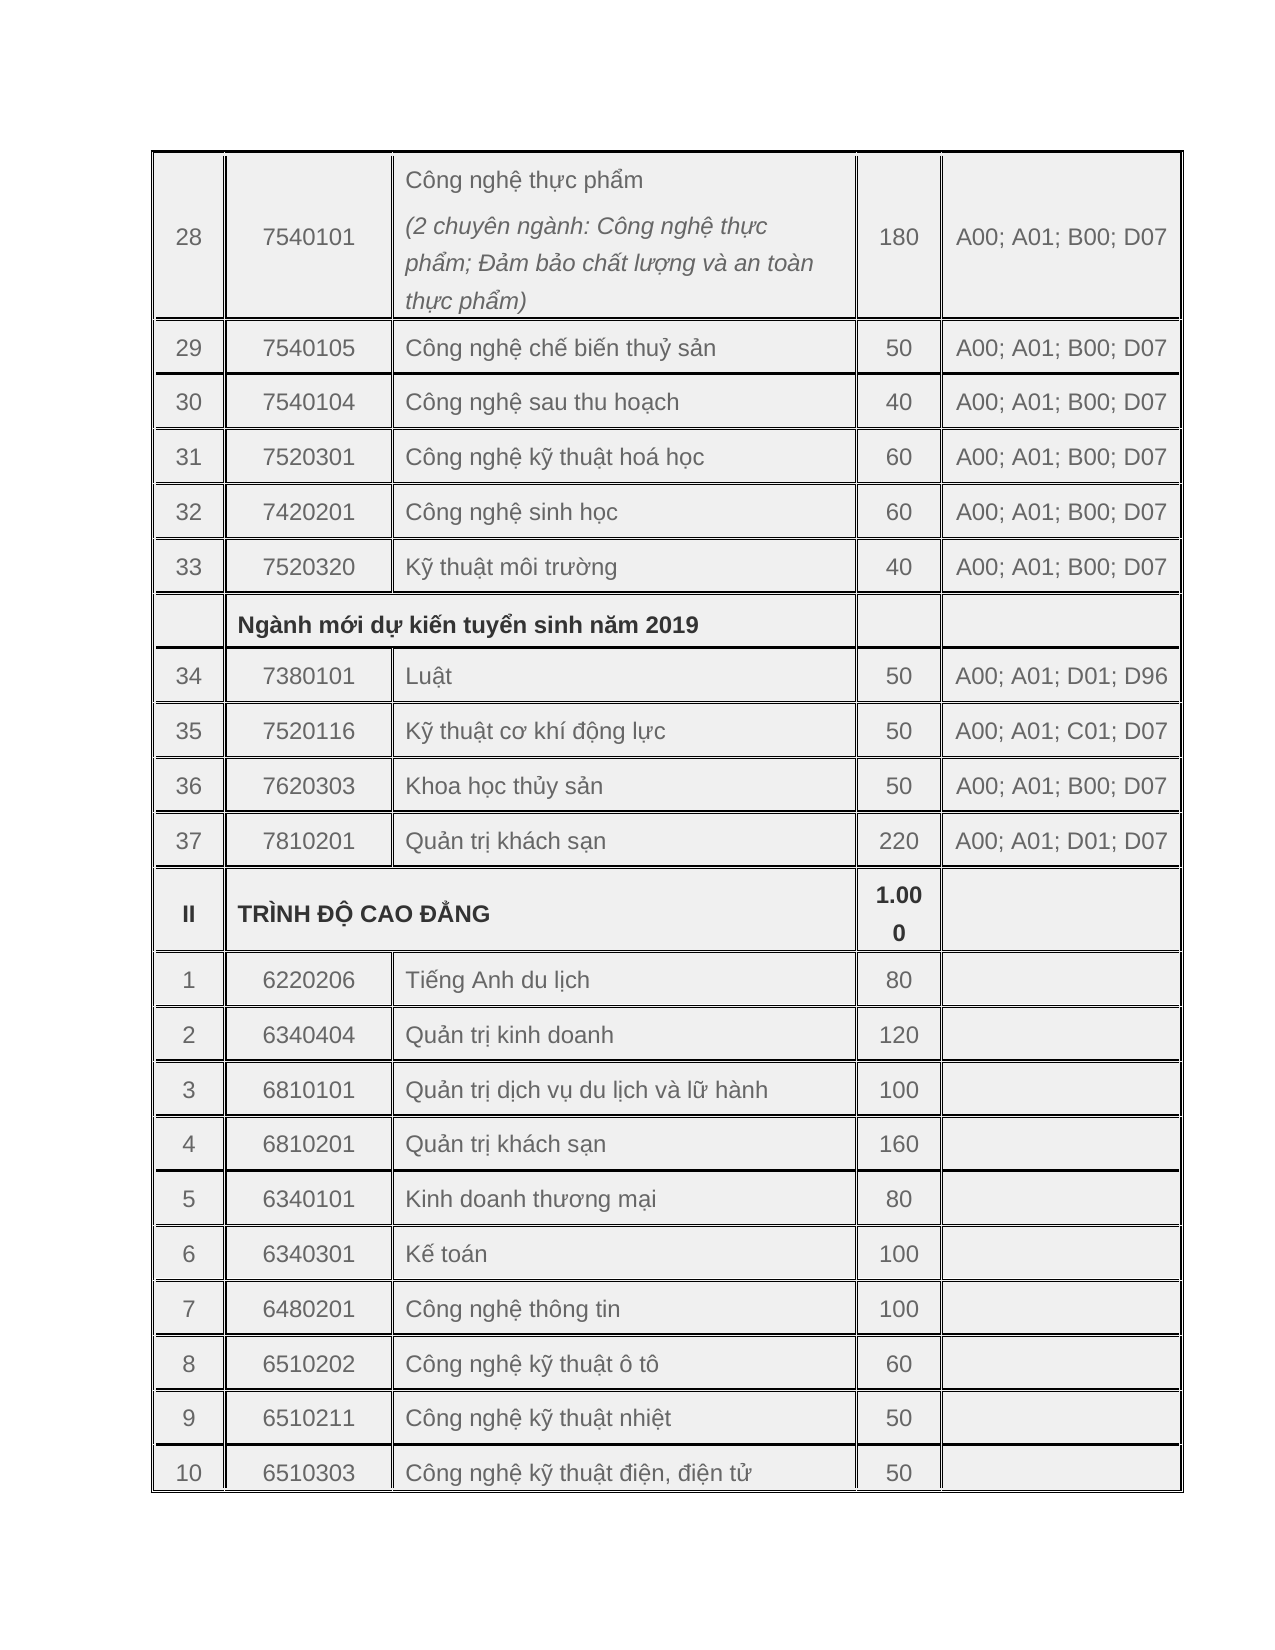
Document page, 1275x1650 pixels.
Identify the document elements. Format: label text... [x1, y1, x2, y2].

table_cell 60 [858, 430, 940, 482]
table_cell Quản trị dịch vụ du lịch và lữ hành [394, 1063, 855, 1114]
table_cell 7540104 [227, 375, 391, 427]
table_cell 8 [154, 1333, 223, 1388]
table_cell [154, 591, 223, 646]
table_cell 60 [858, 485, 940, 536]
table_cell A00; A01; B00; D07 [941, 153, 1180, 317]
table_cell Quản trị khách sạn [394, 1118, 855, 1169]
table_cell [941, 950, 1182, 1004]
table_cell 3 [154, 1059, 223, 1114]
table_cell 7540101 [225, 153, 393, 317]
table_cell 34 [154, 646, 223, 701]
table_cell Công nghệ thông tin [394, 1282, 855, 1333]
table_cell 40 [858, 375, 940, 427]
table_cell Kỹ thuật môi trường [394, 540, 855, 591]
table_cell 7520116 [227, 704, 391, 756]
table_cell A00; A01; B00; D07 [943, 372, 1180, 427]
table_cell [941, 1443, 1182, 1490]
table_cell 7810201 [227, 814, 391, 865]
table_cell Quản trị kinh doanh [394, 1008, 855, 1059]
table_cell [943, 1169, 1180, 1224]
table_cell Quản trị khách sạn [394, 814, 855, 865]
table_cell Công nghệ chế biến thuỷ sản [394, 321, 855, 372]
table_cell [943, 1388, 1181, 1443]
table_cell Ngành mới dự kiến tuyển sinh năm 2019 [227, 595, 855, 646]
table_cell 6480201 [227, 1282, 391, 1333]
table_cell 32 [152, 482, 225, 536]
table_cell Công nghệ sinh học [394, 485, 855, 536]
table_cell 50 [858, 704, 940, 756]
table_cell 6340301 [227, 1227, 391, 1278]
table_cell Kinh doanh thương mại [394, 1172, 855, 1224]
table_cell 6810201 [227, 1118, 391, 1169]
table_cell [943, 865, 1181, 950]
table_cell 6810101 [227, 1063, 391, 1114]
table_cell 5 [154, 1169, 223, 1224]
table_cell 6340404 [227, 1008, 391, 1059]
table_cell II [154, 865, 223, 950]
table_cell 33 [154, 536, 223, 591]
table_cell 50 [858, 649, 940, 701]
table_cell A00; A01; D01; D96 [943, 646, 1180, 701]
table_cell 80 [858, 953, 940, 1004]
table_cell 7 [154, 1279, 223, 1333]
table_cell 100 [858, 1282, 940, 1333]
table_cell 220 [858, 814, 940, 865]
table_cell 160 [858, 1118, 940, 1169]
table_cell 120 [858, 1008, 940, 1059]
table_cell 6510202 [227, 1337, 391, 1388]
table_cell Công nghệ kỹ thuật ô tô [394, 1337, 855, 1388]
table_cell 10 [152, 1443, 225, 1490]
table_cell 50 [858, 1392, 940, 1443]
table_cell [943, 1333, 1181, 1388]
table_cell [943, 591, 1181, 646]
table_cell 40 [858, 540, 940, 591]
table_cell Công nghệ sau thu hoạch [394, 375, 855, 427]
table_cell 2 [154, 1005, 223, 1059]
table_cell 1.000 [858, 869, 940, 950]
table_cell 50 [856, 1446, 941, 1490]
table_cell A00; A01; B00; D07 [943, 317, 1181, 372]
table_cell 6510211 [227, 1392, 391, 1443]
table_cell Kế toán [394, 1227, 855, 1278]
table_cell [943, 1005, 1181, 1059]
table_cell 6340101 [227, 1172, 391, 1224]
table_cell 50 [858, 321, 940, 372]
table_cell 6 [152, 1224, 225, 1278]
table_cell Khoa học thủy sản [394, 759, 855, 810]
table_cell 29 [154, 317, 223, 372]
table_cell 36 [152, 756, 225, 810]
table_cell 9 [154, 1388, 223, 1443]
table_cell A00; A01; B00; D07 [941, 427, 1182, 482]
table_cell Tiếng Anh du lịch [394, 953, 855, 1004]
table_cell Luật [394, 649, 855, 701]
table_cell 6220206 [227, 953, 391, 1004]
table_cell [393, 1446, 856, 1490]
table_cell [943, 1114, 1181, 1169]
table_cell 60 [858, 1337, 940, 1388]
table_cell Công nghệ thực phẩm (2 chuyên ngành: Công nghệ thực phẩm; Đảm bảo chất lượng và an toàn thực phẩm) [393, 153, 856, 317]
table_cell A00; A01; B00; D07 [941, 756, 1182, 810]
table_cell 7540105 [227, 321, 391, 372]
table_cell 100 [858, 1227, 940, 1278]
table_cell Công nghệ kỹ thuật hoá học [394, 430, 855, 482]
table_cell 30 [154, 372, 223, 427]
table_cell Kỹ thuật cơ khí động lực [394, 704, 855, 756]
table_cell 31 [152, 427, 225, 482]
table_cell 80 [858, 1172, 940, 1224]
table_cell [941, 1224, 1182, 1278]
table_cell A00; A01; C01; D07 [941, 701, 1182, 756]
table_cell 4 [154, 1114, 223, 1169]
table_cell 28 [154, 152, 225, 317]
table_cell 100 [858, 1063, 940, 1114]
table_cell 6510303 [225, 1446, 393, 1490]
table_cell 7620303 [227, 759, 391, 810]
table_cell 180 [856, 153, 941, 317]
table_cell 35 [152, 701, 225, 756]
table_cell A00; A01; D01; D07 [943, 810, 1181, 865]
table_cell A00; A01; B00; D07 [943, 536, 1181, 591]
table_cell 37 [154, 810, 223, 865]
table_cell 7420201 [227, 485, 391, 536]
table_cell [858, 595, 940, 646]
table_cell 7520301 [227, 430, 391, 482]
table_cell 7380101 [227, 649, 391, 701]
table_cell A00; A01; B00; D07 [941, 482, 1182, 536]
table_cell 50 [858, 759, 940, 810]
table_cell [943, 1279, 1181, 1333]
table_cell Công nghệ kỹ thuật nhiệt [394, 1392, 855, 1443]
table_cell [943, 1059, 1181, 1114]
table_cell 1 [152, 950, 225, 1004]
table_cell 7520320 [227, 540, 391, 591]
table_cell TRÌNH ĐỘ CAO ĐẲNG [227, 869, 855, 950]
